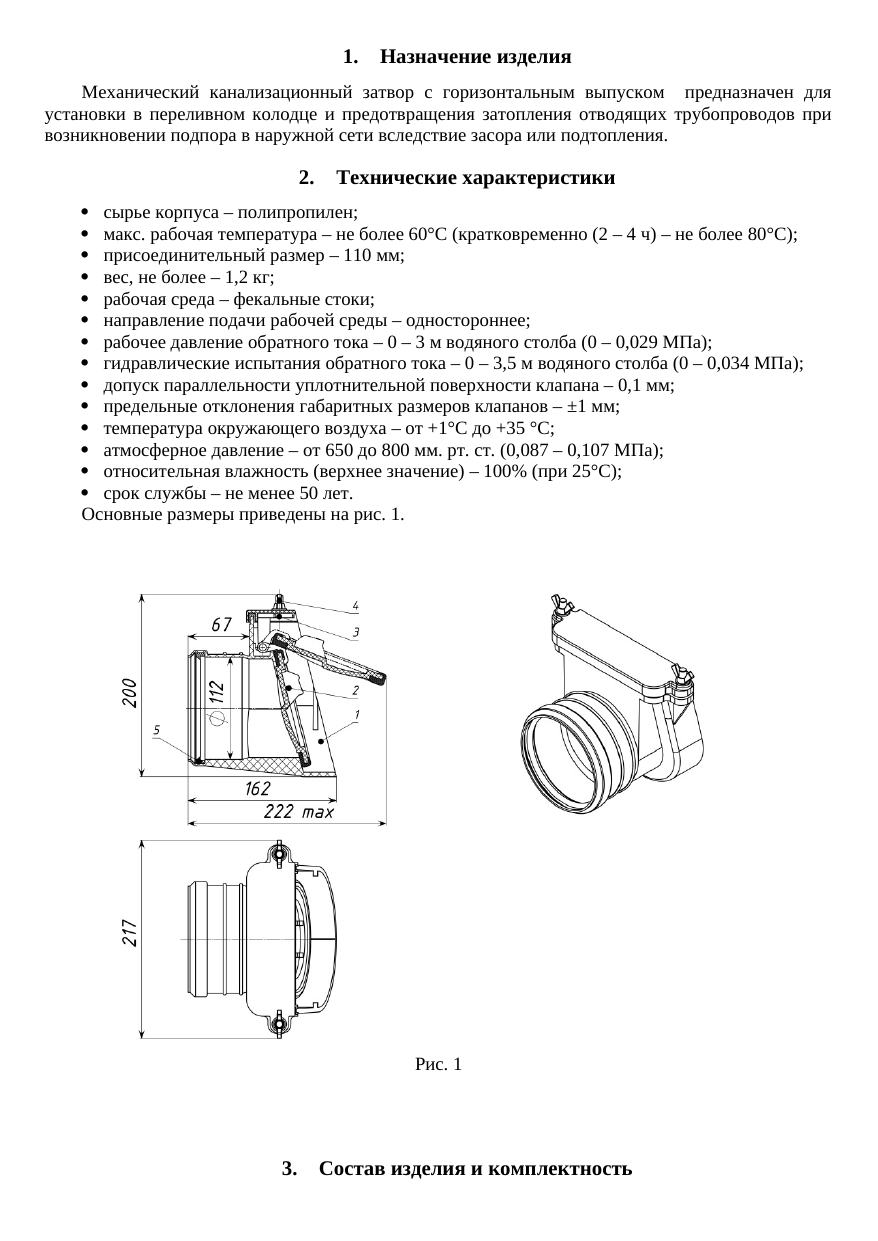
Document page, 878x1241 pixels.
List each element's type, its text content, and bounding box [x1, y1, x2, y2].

list сырье корпуса – полипропилен; [81, 201, 833, 223]
list срок службы – не менее 50 лет. [81, 482, 833, 503]
list допуск параллельности уплотнительной поверхности клапана – ; [81, 374, 833, 395]
list Рис. 1 [44, 1053, 833, 1075]
list рабочее давление обратного тока – 0 – водяного столба (0 – 0,029 МПа); [81, 331, 833, 352]
list атмосферное давление – от 650 до . рт. ст. (0,087 – 0,107 МПа); [81, 438, 833, 460]
list рабочая среда – фекальные стоки; [81, 287, 833, 309]
list присоединительный размер – ; [81, 244, 833, 266]
list направление подачи рабочей среды – одностороннее; [81, 309, 833, 331]
text Основные размеры приведены на рис. 1. [44, 503, 833, 525]
list Технические характеристики [81, 165, 833, 189]
text Механический канализационный затвор с горизонтальным выпуском предназначен для установки в переливном колодце и предотвращения затопления отводящих трубопроводов при возникновении подпора в наружной сети вследствие засора или подтопления. [44, 81, 833, 146]
list макс. рабочая температура – не более (кратковременно (2 – 4 ч) – не более ); [81, 223, 833, 244]
list Состав изделия и комплектность [81, 1156, 833, 1179]
list предельные отклонения габаритных размеров клапанов – ±; [81, 395, 833, 417]
list температура окружающего воздуха – от + до +; [81, 417, 833, 438]
list относительная влажность (верхнее значение) – 100% (при ); [81, 460, 833, 482]
list Назначение изделия [81, 44, 833, 68]
picture [44, 543, 832, 1054]
list вес, не более – ; [81, 266, 833, 287]
list гидравлические испытания обратного тока – 0 – водяного столба (0 – 0,034 МПа); [81, 352, 833, 374]
